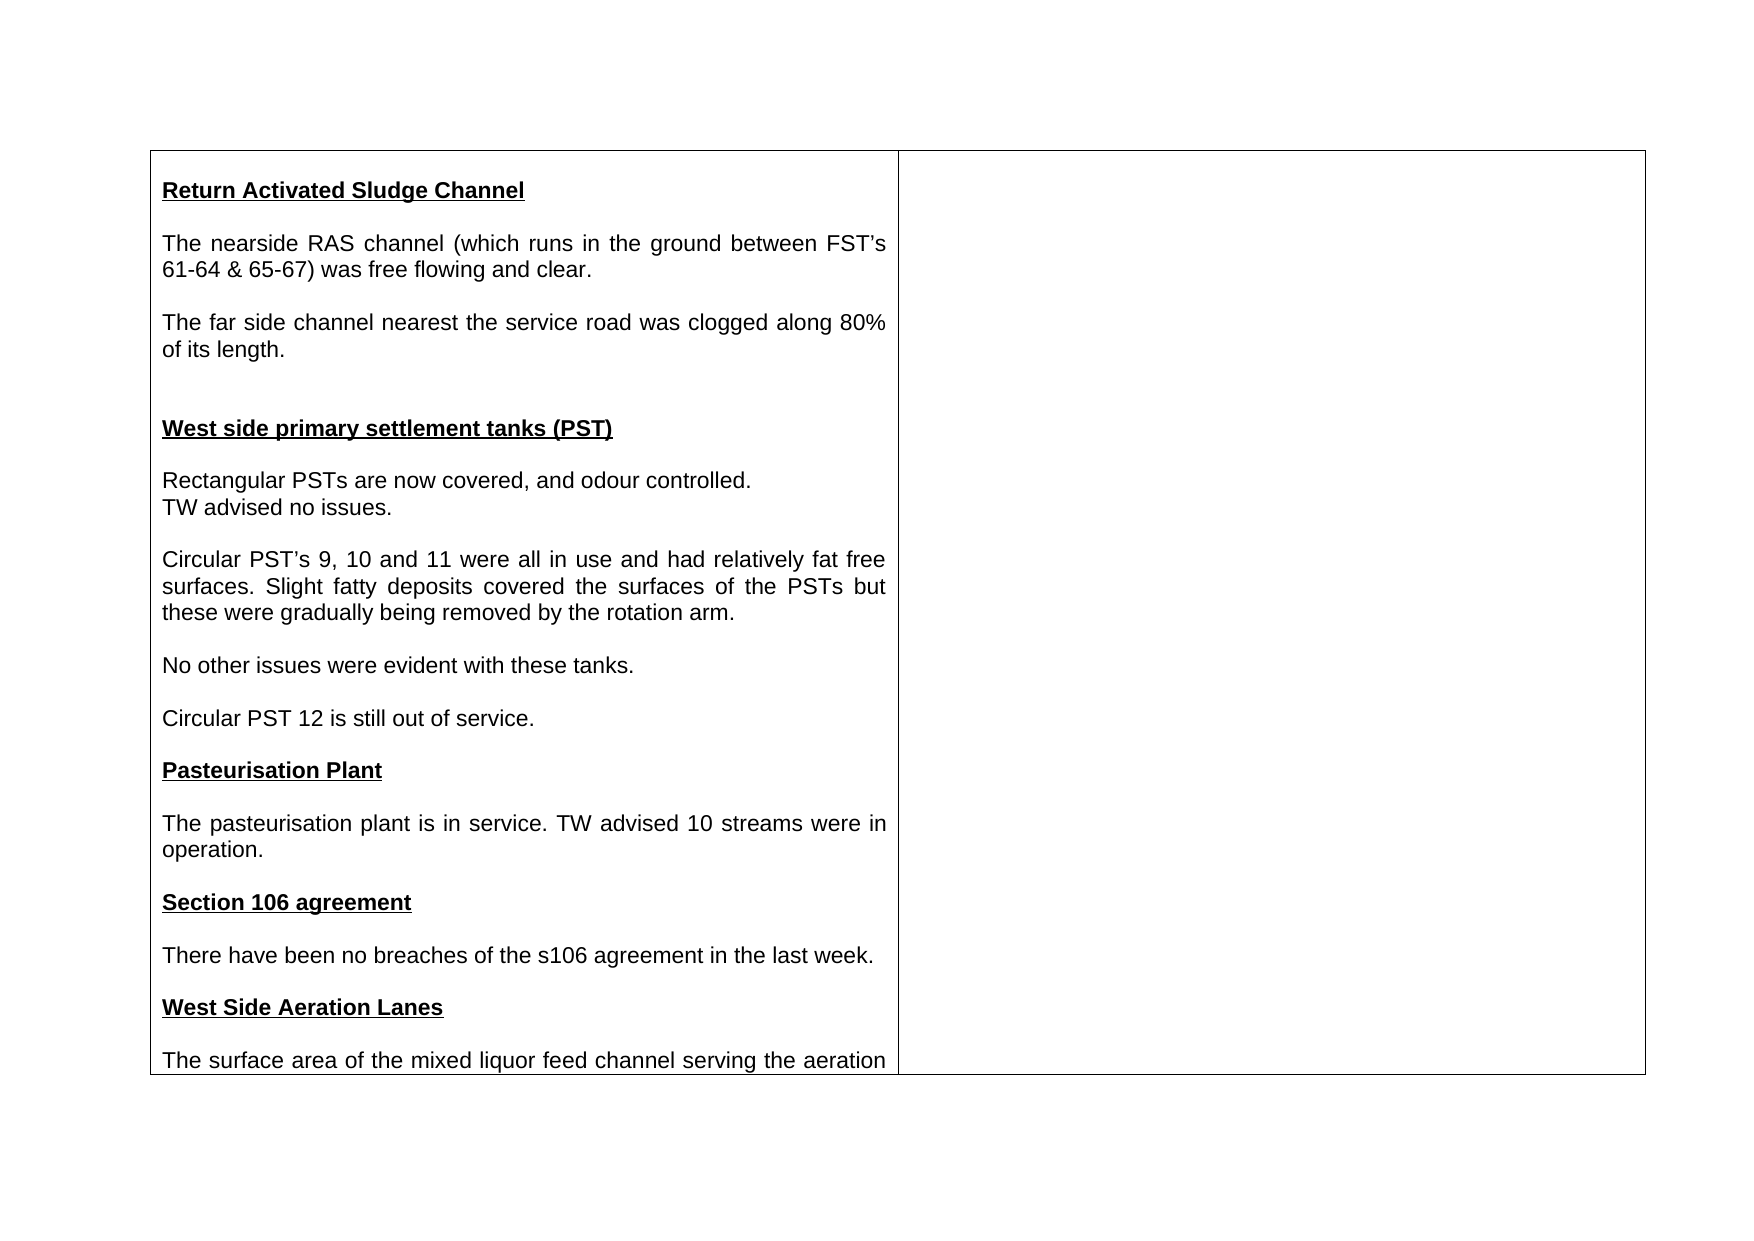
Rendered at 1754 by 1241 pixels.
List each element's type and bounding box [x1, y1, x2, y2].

table_cell [151, 151, 898, 1073]
table_cell [899, 151, 1645, 1073]
